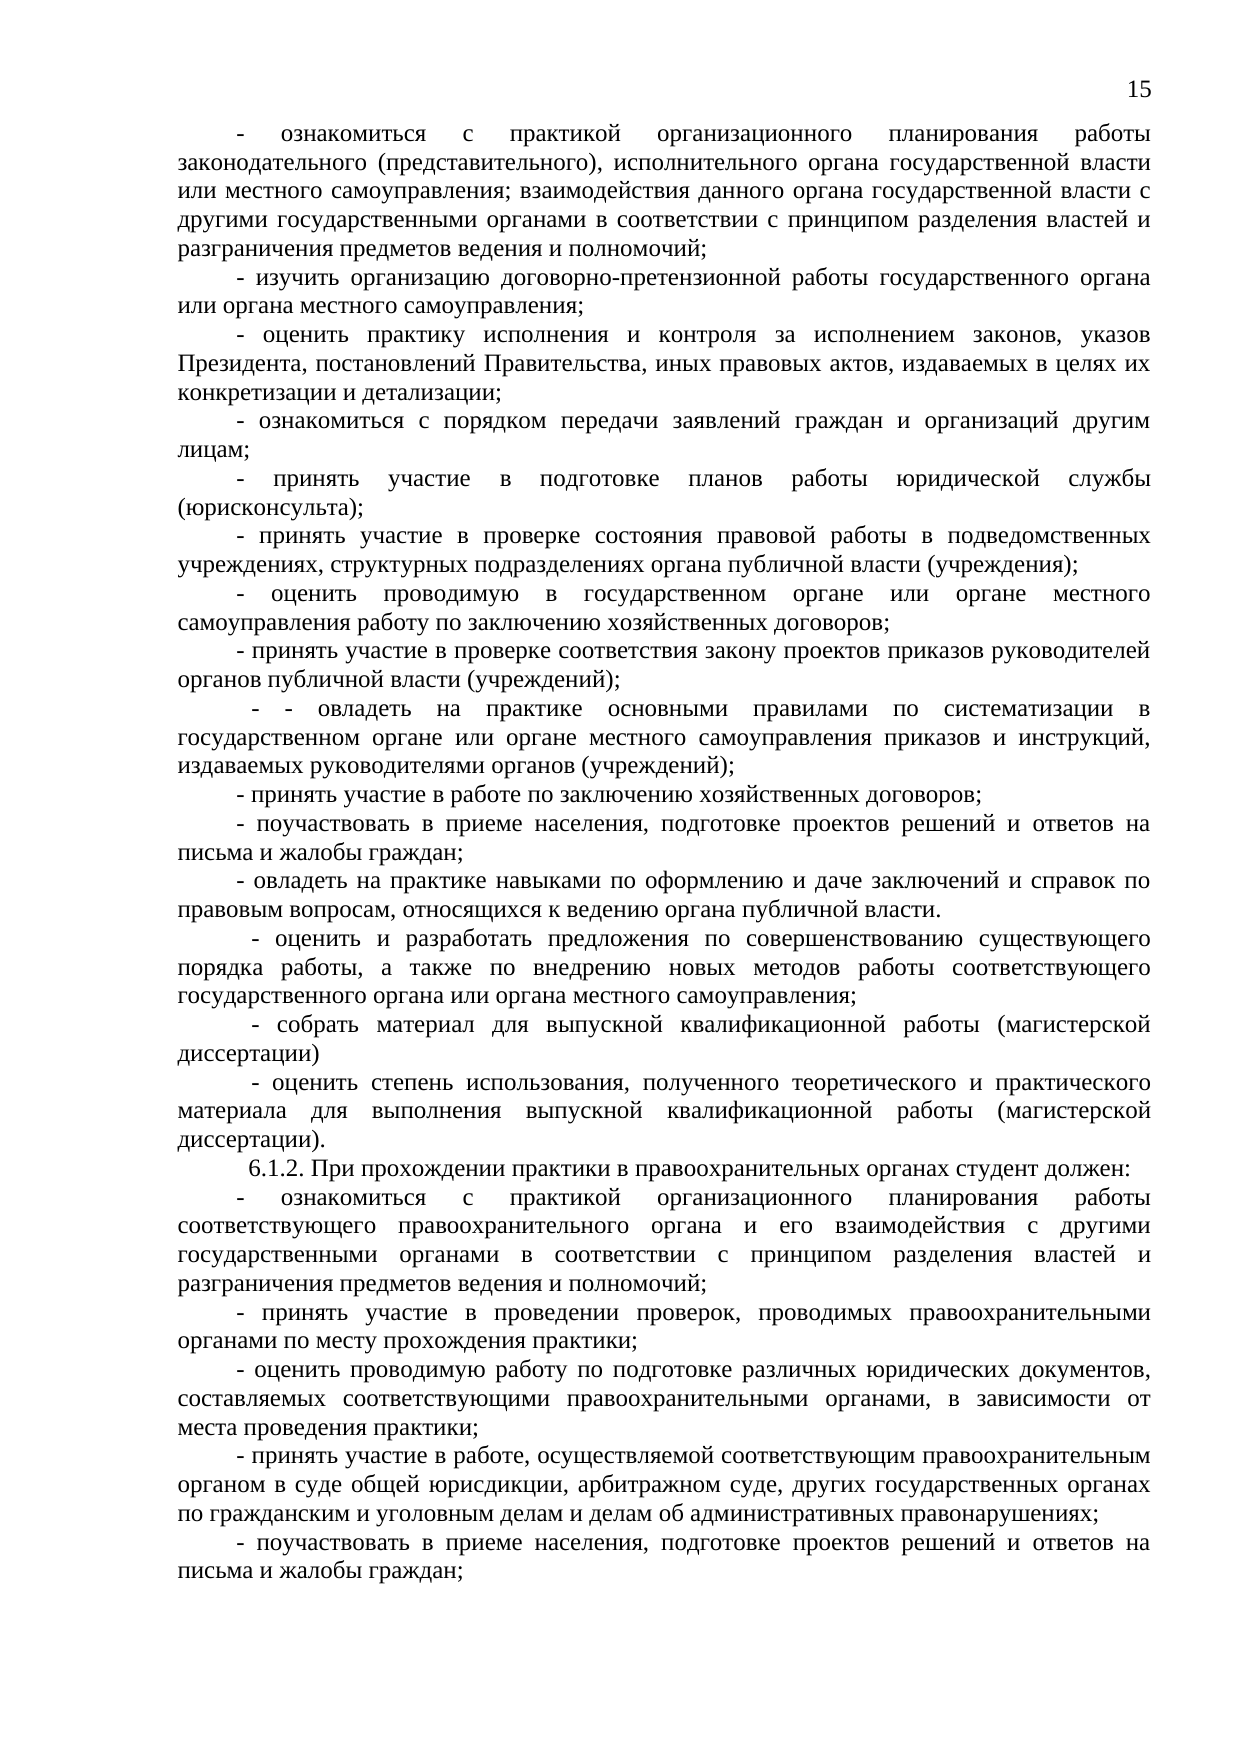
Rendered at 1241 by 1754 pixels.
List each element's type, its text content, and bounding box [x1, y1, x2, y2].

text - принять участие в проверке соответствия закону проектов приказов руководителей органов публичной власти (учреждений); [177, 636, 1152, 693]
text - ознакомиться с практикой организационного планирования работы соответствующего правоохранительного органа и его взаимодействия с другими государственными органами в соответствии с принципом разделения властей и разграничения предметов ведения и полномочий; [177, 1182, 1152, 1297]
text - принять участие в работе по заключению хозяйственных договоров; [177, 779, 1152, 808]
text - ознакомиться с порядком передачи заявлений граждан и организаций другим лицам; [177, 406, 1152, 463]
text - оценить проводимую работу по подготовке различных юридических документов, составляемых соответствующими правоохранительными органами, в зависимости от места проведения практики; [177, 1354, 1152, 1441]
text - поучаствовать в приеме населения, подготовке проектов решений и ответов на письма и жалобы граждан; [177, 808, 1152, 866]
text - - овладеть на практике основными правилами по систематизации в государственном органе или органе местного самоуправления приказов и инструкций, издаваемых руководителями органов (учреждений); [177, 693, 1152, 779]
text - оценить проводимую в государственном органе или органе местного самоуправления работу по заключению хозяйственных договоров; [177, 578, 1152, 636]
text 6.1.2. При прохождении практики в правоохранительных органах студент должен: [177, 1153, 1152, 1182]
text - оценить степень использования, полученного теоретического и практического материала для выполнения выпускной квалификационной работы (магистерской диссертации). [177, 1067, 1152, 1153]
text - принять участие в работе, осуществляемой соответствующим правоохранительным органом в суде общей юрисдикции, арбитражном суде, других государственных органах по гражданским и уголовным делам и делам об административных правонарушениях; [177, 1441, 1152, 1527]
text - поучаствовать в приеме населения, подготовке проектов решений и ответов на письма и жалобы граждан; [177, 1527, 1152, 1584]
text - овладеть на практике навыками по оформлению и даче заключений и справок по правовым вопросам, относящихся к ведению органа публичной власти. [177, 866, 1152, 923]
text - принять участие в проведении проверок, проводимых правоохранительными органами по месту прохождения практики; [177, 1297, 1152, 1354]
text - принять участие в проверке состояния правовой работы в подведомственных учреждениях, структурных подразделениях органа публичной власти (учреждения); [177, 521, 1152, 578]
text - оценить практику исполнения и контроля за исполнением законов, указов Президента, постановлений Правительства, иных правовых актов, издаваемых в целях их конкретизации и детализации; [177, 319, 1152, 406]
text - изучить организацию договорно-претензионной работы государственного органа или органа местного самоуправления; [177, 262, 1152, 319]
text - принять участие в подготовке планов работы юридической службы (юрисконсульта); [177, 463, 1152, 521]
text - собрать материал для выпускной квалификационной работы (магистерской диссертации) [177, 1009, 1152, 1067]
text - ознакомиться с практикой организационного планирования работы законодательного (представительного), исполнительного органа государственной власти или местного самоуправления; взаимодействия данного органа государственной власти с другими государственными органами в соответствии с принципом разделения властей и разграничения предметов ведения и полномочий; [177, 118, 1152, 262]
text - оценить и разработать предложения по совершенствованию существующего порядка работы, а также по внедрению новых методов работы соответствующего государственного органа или органа местного самоуправления; [177, 923, 1152, 1009]
